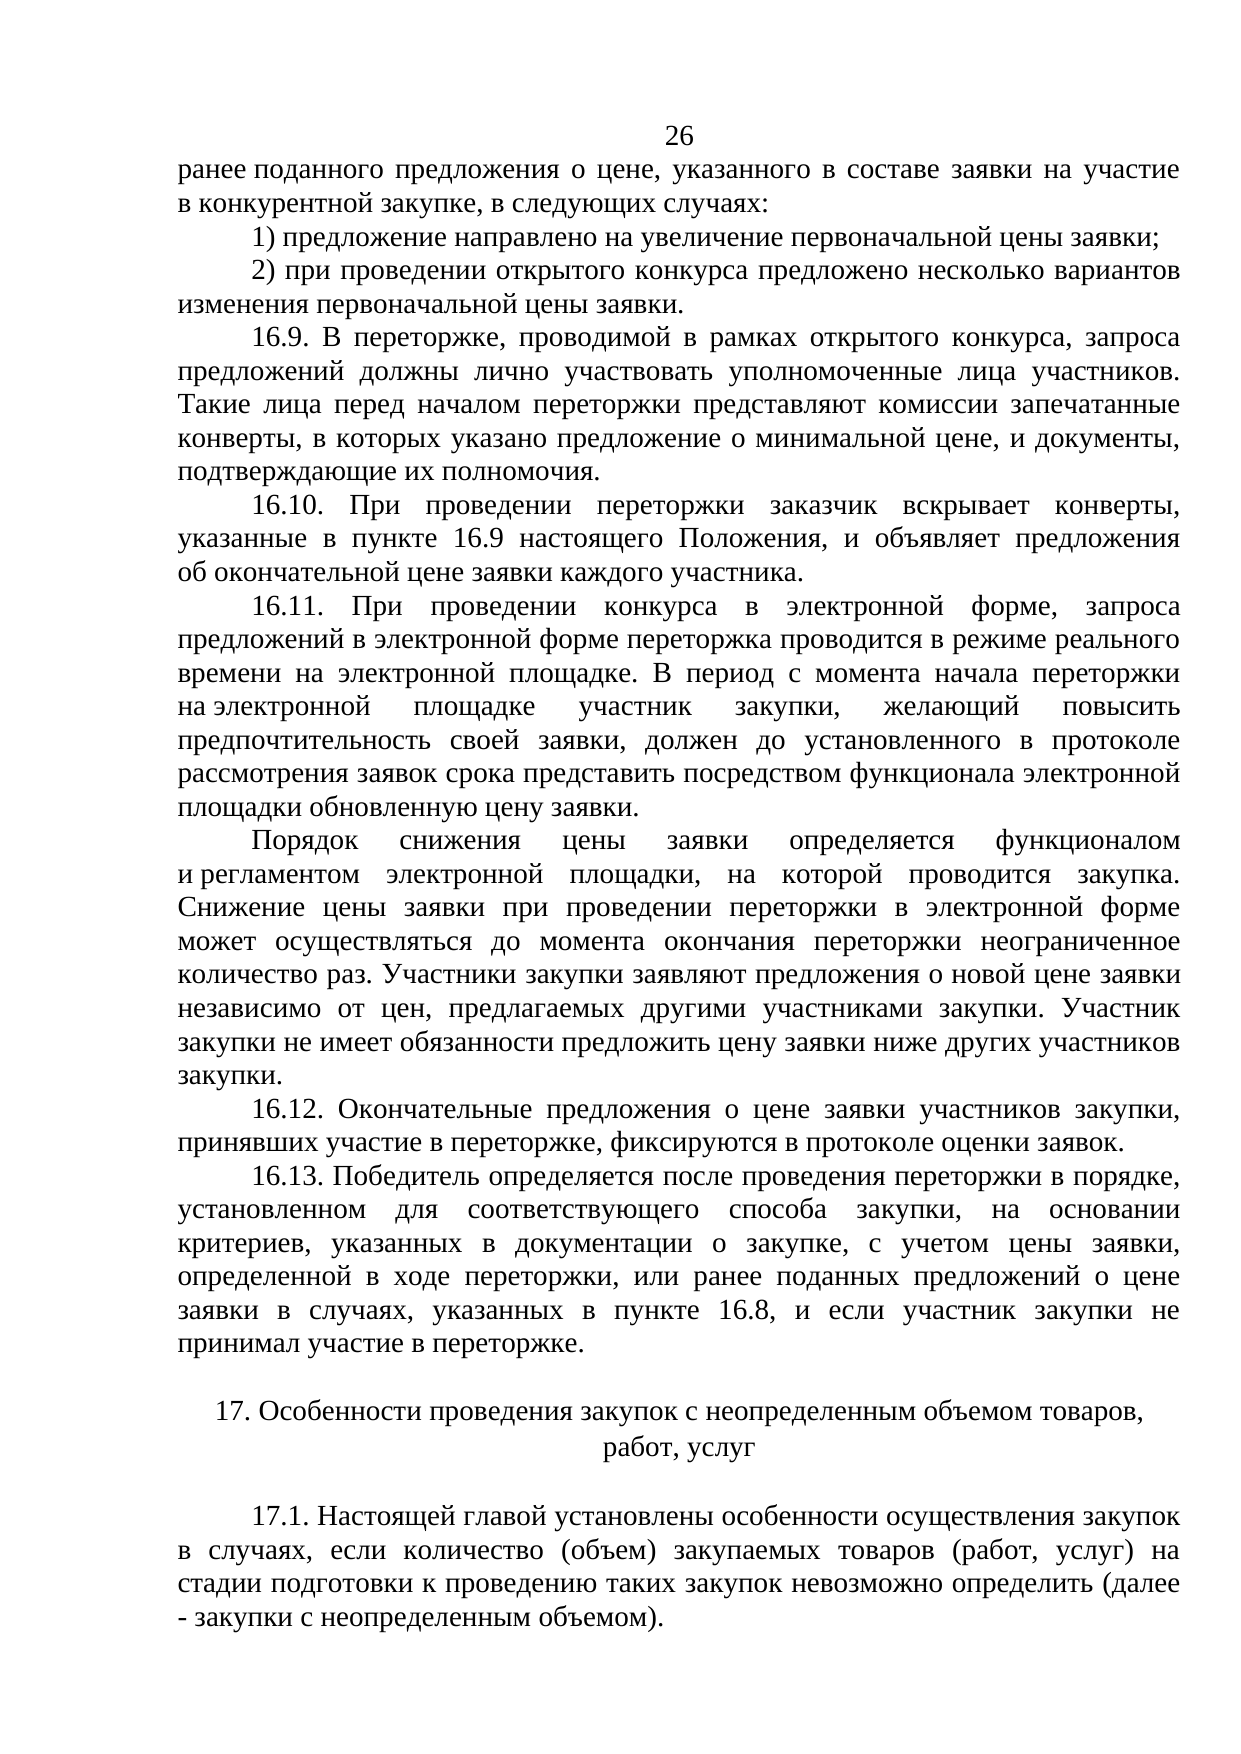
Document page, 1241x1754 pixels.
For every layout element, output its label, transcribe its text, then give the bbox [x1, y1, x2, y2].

subtitle 17. Особенности проведения закупок с неопределенным объемом товаров, работ, услуг [177, 1393, 1181, 1462]
text 16.11. При проведении конкурса в электронной форме, запроса предложений в электронной форме переторжка проводится в режиме реального времени на электронной площадке. В период с момента начала переторжки на электронной площадке участник закупки, желающий повысить предпочтительность своей заявки, должен до установленного в протоколе рассмотрения заявок срока представить посредством функционала электронной площадки обновленную цену заявки. [177, 588, 1181, 822]
text 2) при проведении открытого конкурса предложено несколько вариантов изменения первоначальной цены заявки. [177, 252, 1181, 319]
text 16.12. Окончательные предложения о цене заявки участников закупки, принявших участие в переторжке, фиксируются в протоколе оценки заявок. [177, 1091, 1181, 1158]
text 16.13. Победитель определяется после проведения переторжки в порядке, установленном для соответствующего способа закупки, на основании критериев, указанных в документации о закупке, с учетом цены заявки, определенной в ходе переторжки, или ранее поданных предложений о цене заявки в случаях, указанных в пункте 16.8, и если участник закупки не принимал участие в переторжке. [177, 1158, 1181, 1359]
text Порядок снижения цены заявки определяется функционалом и регламентом электронной площадки, на которой проводится закупка. Снижение цены заявки при проведении переторжки в электронной форме может осуществляться до момента окончания переторжки неограниченное количество раз. Участники закупки заявляют предложения о новой цене заявки независимо от цен, предлагаемых другими участниками закупки. Участник закупки не имеет обязанности предложить цену заявки ниже других участников закупки. [177, 822, 1181, 1091]
text 16.9. В переторжке, проводимой в рамках открытого конкурса, запроса предложений должны лично участвовать уполномоченные лица участников. Такие лица перед началом переторжки представляют комиссии запечатанные конверты, в которых указано предложение о минимальной цене, и документы, подтверждающие их полномочия. [177, 319, 1181, 487]
text 1) предложение направлено на увеличение первоначальной цены заявки; [177, 219, 1181, 252]
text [177, 152, 1181, 219]
text 16.10. При проведении переторжки заказчик вскрывает конверты, указанные в пункте 16.9 настоящего Положения, и объявляет предложения об окончательной цене заявки каждого участника. [177, 487, 1181, 588]
text 17.1. Настоящей главой установлены особенности осуществления закупок в случаях, если количество (объем) закупаемых товаров (работ, услуг) на стадии подготовки к проведению таких закупок невозможно определить (далее - закупки с неопределенным объемом). [177, 1498, 1181, 1633]
